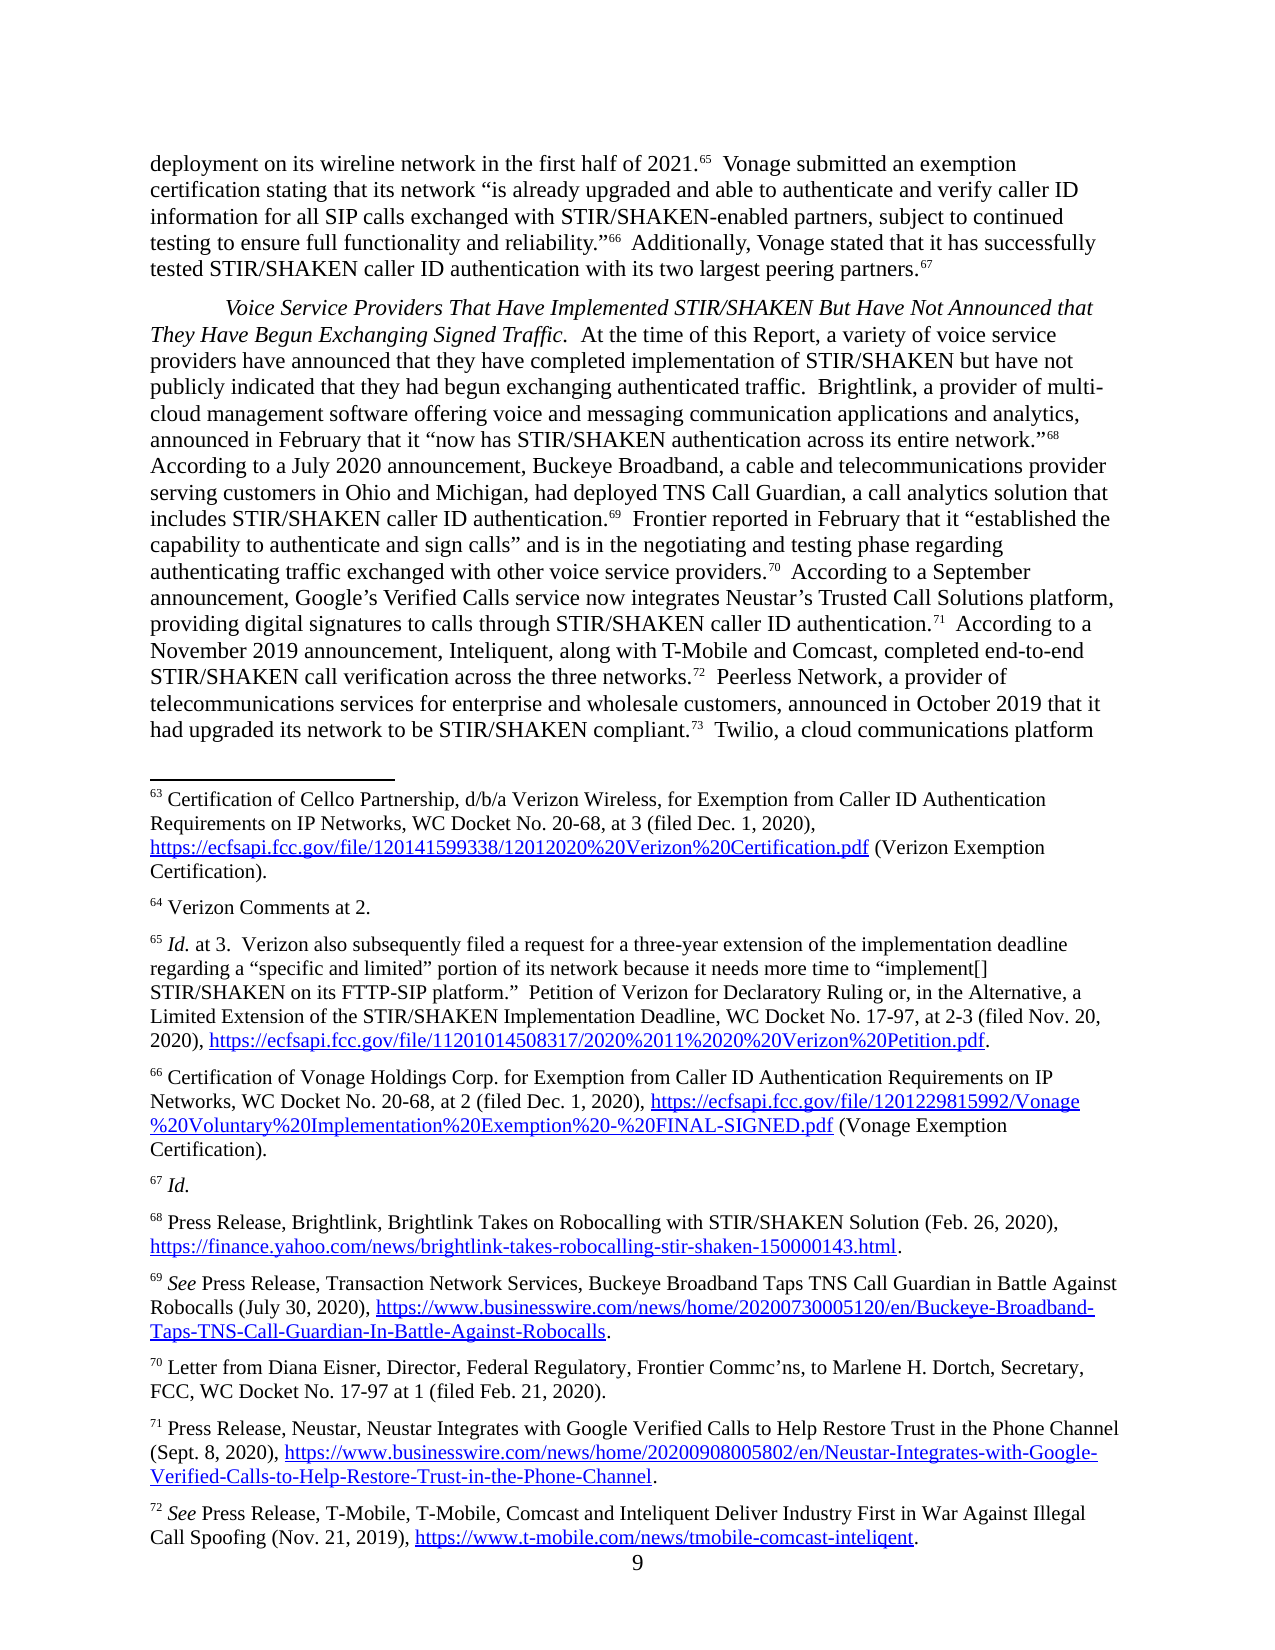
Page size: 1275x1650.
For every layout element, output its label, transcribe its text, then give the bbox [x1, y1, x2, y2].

list Lumen reported that it “is now signing all IP-originated calls originating from its internal communications network and is transiting signed call[s] to providers that are capable of receiving them.” Lumen further added that it is “currently conducting active testing with three (3) providers and has completed testing with three (3) additional providers.” T-Mobile announced that it began exchanging authenticated traffic with Sprint and UScellular. Verizon reported in its exemption certification that its “interconnection points with four service providers are now upgraded to pass the STIR/SHAKEN headers,” and that “[w]ork is ongoing with several more service providers.” Verizon also reported in its comments that it has “begun signing for some enterprise customers.” However, Verizon also revealed that it continues to face delays with respect to its Fios Digital Voice service, and expects to complete deployment on its wireline network in the first half of 2021. Vonage submitted an exemption certification stating that its network “is already upgraded and able to authenticate and verify caller ID information for all SIP calls exchanged with STIR/SHAKEN-enabled partners, subject to continued testing to ensure full functionality and reliability.” Additionally, Vonage stated that it has successfully tested STIR/SHAKEN caller ID authentication with its two largest peering partners. [150, 150, 1125, 282]
list Voice Service Providers That Have Implemented STIR/SHAKEN But Have Not Announced that They Have Begun Exchanging Signed Traffic. At the time of this Report, a variety of voice service providers have announced that they have completed implementation of STIR/SHAKEN but have not publicly indicated that they had begun exchanging authenticated traffic. Brightlink, a provider of multi-cloud management software offering voice and messaging communication applications and analytics, announced in February that it “now has STIR/SHAKEN authentication across its entire network.” According to a July 2020 announcement, Buckeye Broadband, a cable and telecommunications provider serving customers in Ohio and Michigan, had deployed TNS Call Guardian, a call analytics solution that includes STIR/SHAKEN caller ID authentication. Frontier reported in February that it “established the capability to authenticate and sign calls” and is in the negotiating and testing phase regarding authenticating traffic exchanged with other voice service providers. According to a September announcement, Google’s Verified Calls service now integrates Neustar’s Trusted Call Solutions platform, providing digital signatures to calls through STIR/SHAKEN caller ID authentication. According to a November 2019 announcement, Inteliquent, along with T-Mobile and Comcast, completed end-to-end STIR/SHAKEN call verification across the three networks. Peerless Network, a provider of telecommunications services for enterprise and wholesale customers, announced in October 2019 that it had upgraded its network to be STIR/SHAKEN compliant. Twilio, a cloud communications platform that enables phones, VoIP, and messaging to be embedded into web, desktop, and mobile software, announced in April that it had begun signing enterprise calls using STIR/SHAKEN protocols. Quality Voice & Data, a cloud-based telecom switching and VoIP services provider announced in May that it now meets requirements necessary to provide STIR/SHAKEN call attestation for its customers. According to a May 2020 announcement, Viaero Wireless, a US-based mobile network regional operator, will deploy TNS Call Guardian. And Ytel, a software company which provides a communication platform allowing developers and businesses to build SMS and voice capabilities into various applications, announced in February that it “successfully completed one of the first STIR/SHAKEN signed and verified calls from [its] network.” [150, 294, 1125, 742]
